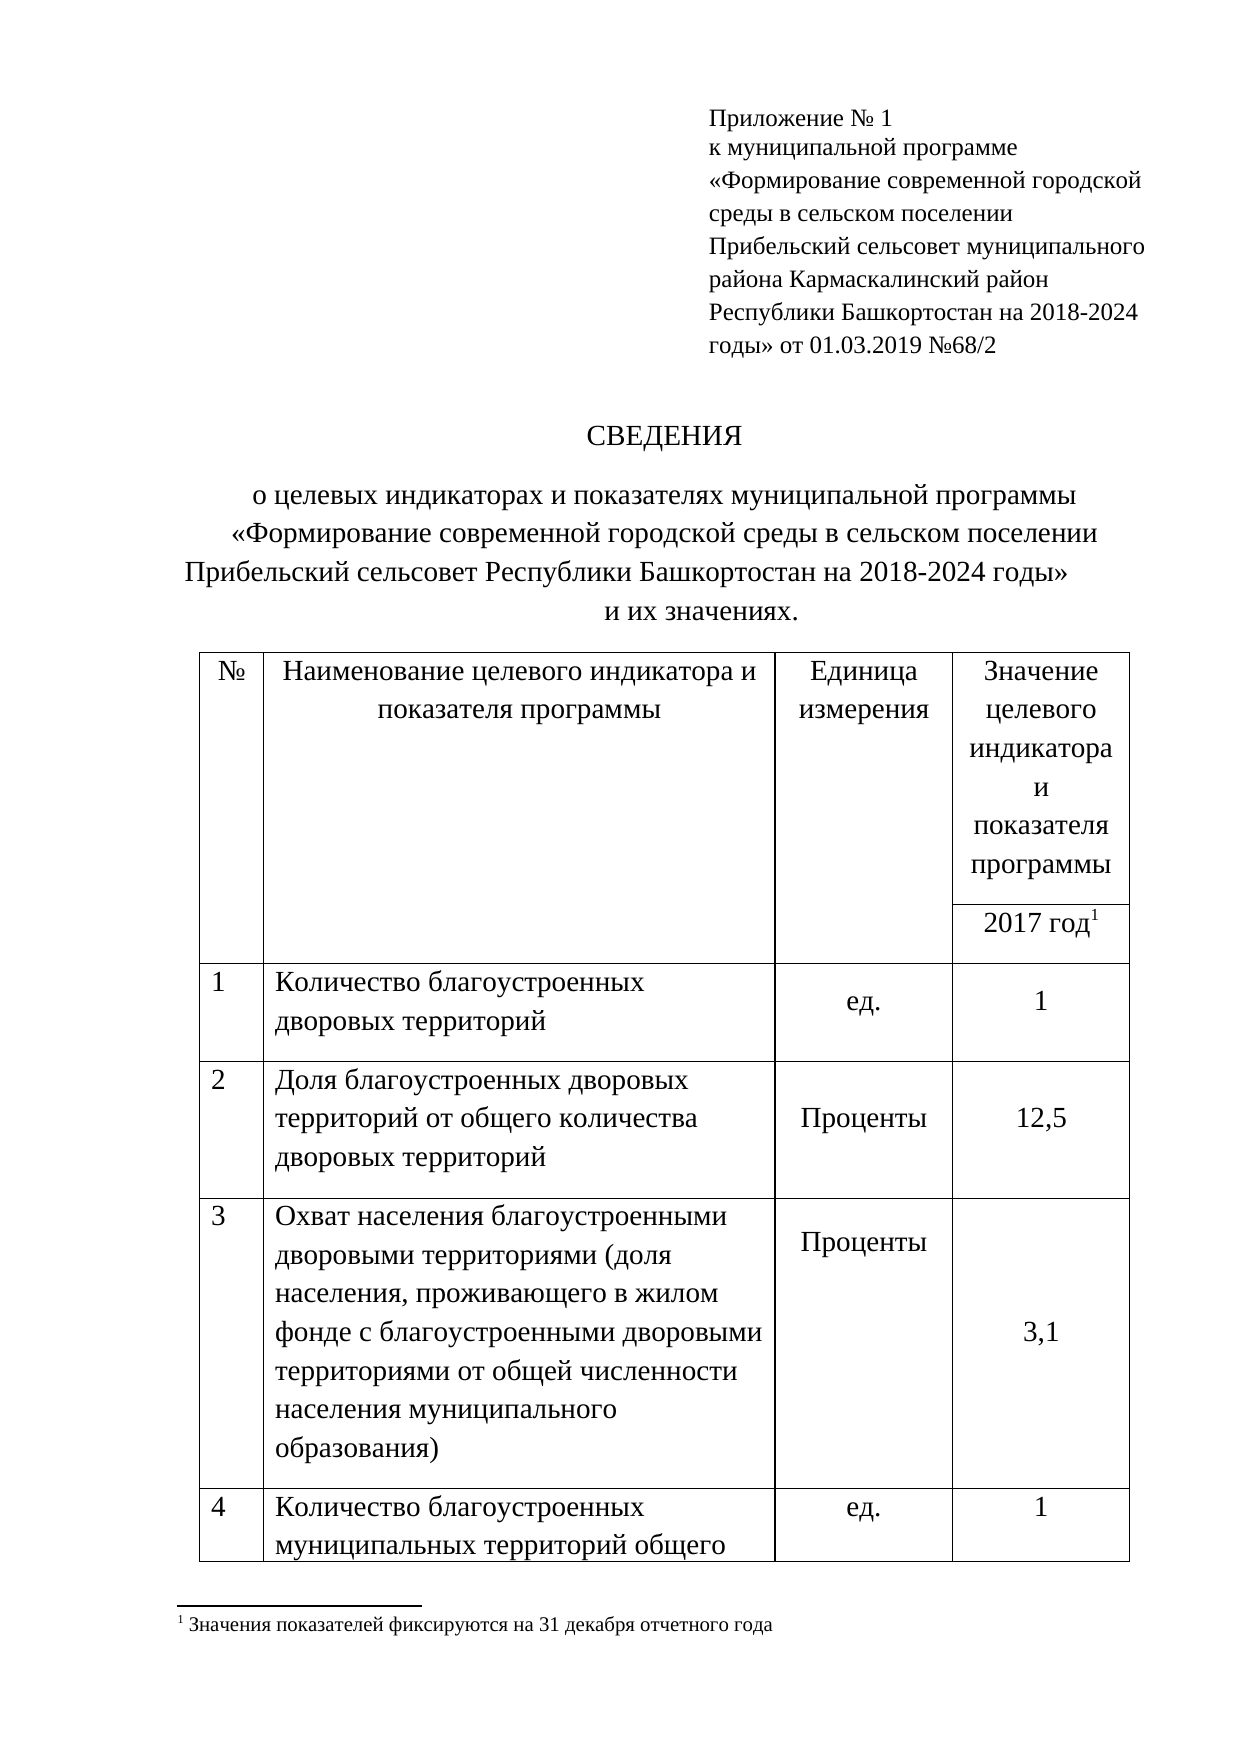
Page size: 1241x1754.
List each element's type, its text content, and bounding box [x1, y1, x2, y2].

table_cell ед. [776, 1489, 952, 1561]
table_cell 3 [200, 1199, 263, 1488]
table_cell Проценты [776, 1199, 952, 1488]
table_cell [264, 1489, 774, 1561]
table_cell Охват населения благоустроенными дворовыми территориями (доля населения, проживающего в жилом фонде с благоустроенными дворовыми территориями от общей численности населения муниципального образования) [264, 1199, 774, 1488]
table_cell Проценты [776, 1062, 952, 1197]
table_cell 1 [953, 1489, 1129, 1561]
table_cell 1 [200, 964, 263, 1061]
table_cell Количество благоустроенных дворовых территорий [264, 964, 774, 1061]
table_cell 2 [200, 1062, 263, 1197]
table_cell ед. [776, 964, 952, 1061]
table_header Единица измерения [776, 653, 952, 963]
table_cell 4 [200, 1489, 263, 1561]
table_cell 3,1 [953, 1199, 1129, 1488]
text к муниципальной программе «Формирование современной городской среды в сельском поселении Прибельский сельсовет муниципального района Кармаскалинский район Республики Башкортостан на 2018-2024 годы» от 01.03.2019 №68/2 [709, 132, 1152, 359]
table_cell 1 [953, 964, 1129, 1061]
table_header № [200, 653, 263, 963]
table_cell 12,5 [953, 1062, 1129, 1197]
text о целевых индикаторах и показателях муниципальной программы «Формирование современной городской среды в сельском поселении Прибельский сельсовет Республики Башкортостан на 2018-2024 годы» и их значениях. [177, 477, 1152, 626]
text Приложение № 1 [709, 103, 1152, 132]
table_header Значение целевого индикатора и показателя программы [953, 653, 1129, 904]
text Сведения [177, 418, 1152, 451]
table_cell Доля благоустроенных дворовых территорий от общего количества дворовых территорий [264, 1062, 774, 1197]
table_cell 2017 год [953, 905, 1129, 963]
table_header Наименование целевого индикатора и показателя программы [264, 653, 774, 963]
